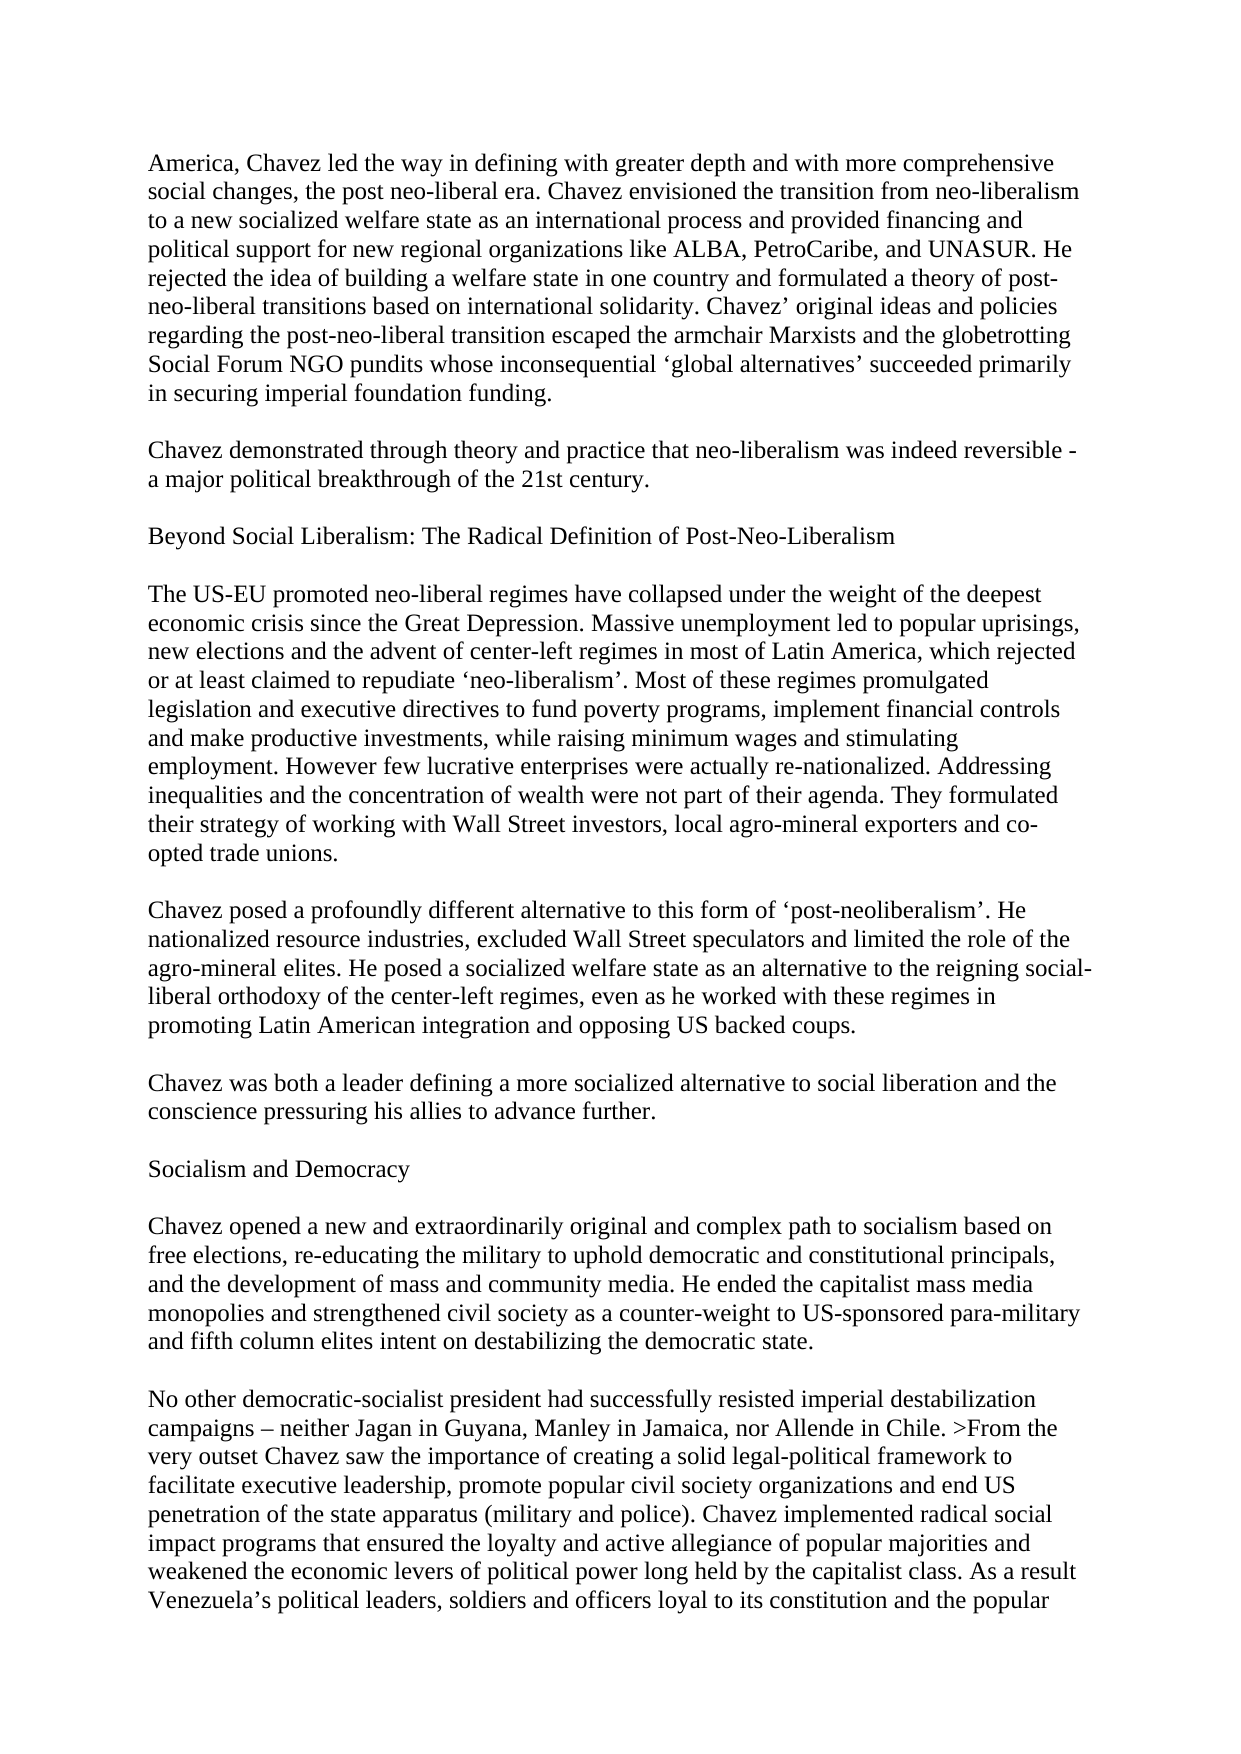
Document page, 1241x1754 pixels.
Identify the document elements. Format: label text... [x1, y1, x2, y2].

text Socialism and Democracy [148, 1154, 1093, 1183]
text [148, 1384, 1093, 1614]
text Chavez posed a profoundly different alternative to this form of ‘post-neoliberalism’. He nationalized resource industries, excluded Wall Street speculators and limited the role of the agro-mineral elites. He posed a socialized welfare state as an alternative to the reigning social-liberal orthodoxy of the center-left regimes, even as he worked with these regimes in promoting Latin American integration and opposing US backed coups. [148, 895, 1093, 1039]
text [148, 148, 1093, 406]
text Beyond Social Liberalism: The Radical Definition of Post-Neo-Liberalism [148, 521, 1093, 550]
text The US-EU promoted neo-liberal regimes have collapsed under the weight of the deepest economic crisis since the Great Depression. Massive unemployment led to popular uprisings, new elections and the advent of center-left regimes in most of Latin America, which rejected or at least claimed to repudiate ‘neo-liberalism’. Most of these regimes promulgated legislation and executive directives to fund poverty programs, implement financial controls and make productive investments, while raising minimum wages and stimulating employment. However few lucrative enterprises were actually re-nationalized. Addressing inequalities and the concentration of wealth were not part of their agenda. They formulated their strategy of working with Wall Street investors, local agro-mineral exporters and co-opted trade unions. [148, 579, 1093, 866]
text Chavez demonstrated through theory and practice that neo-liberalism was indeed reversible - a major political breakthrough of the 21st century. [148, 435, 1093, 493]
text Chavez opened a new and extraordinarily original and complex path to socialism based on free elections, re-educating the military to uphold democratic and constitutional principals, and the development of mass and community media. He ended the capitalist mass media monopolies and strengthened civil society as a counter-weight to US-sponsored para-military and fifth column elites intent on destabilizing the democratic state. [148, 1211, 1093, 1355]
text Chavez was both a leader defining a more socialized alternative to social liberation and the conscience pressuring his allies to advance further. [148, 1068, 1093, 1125]
